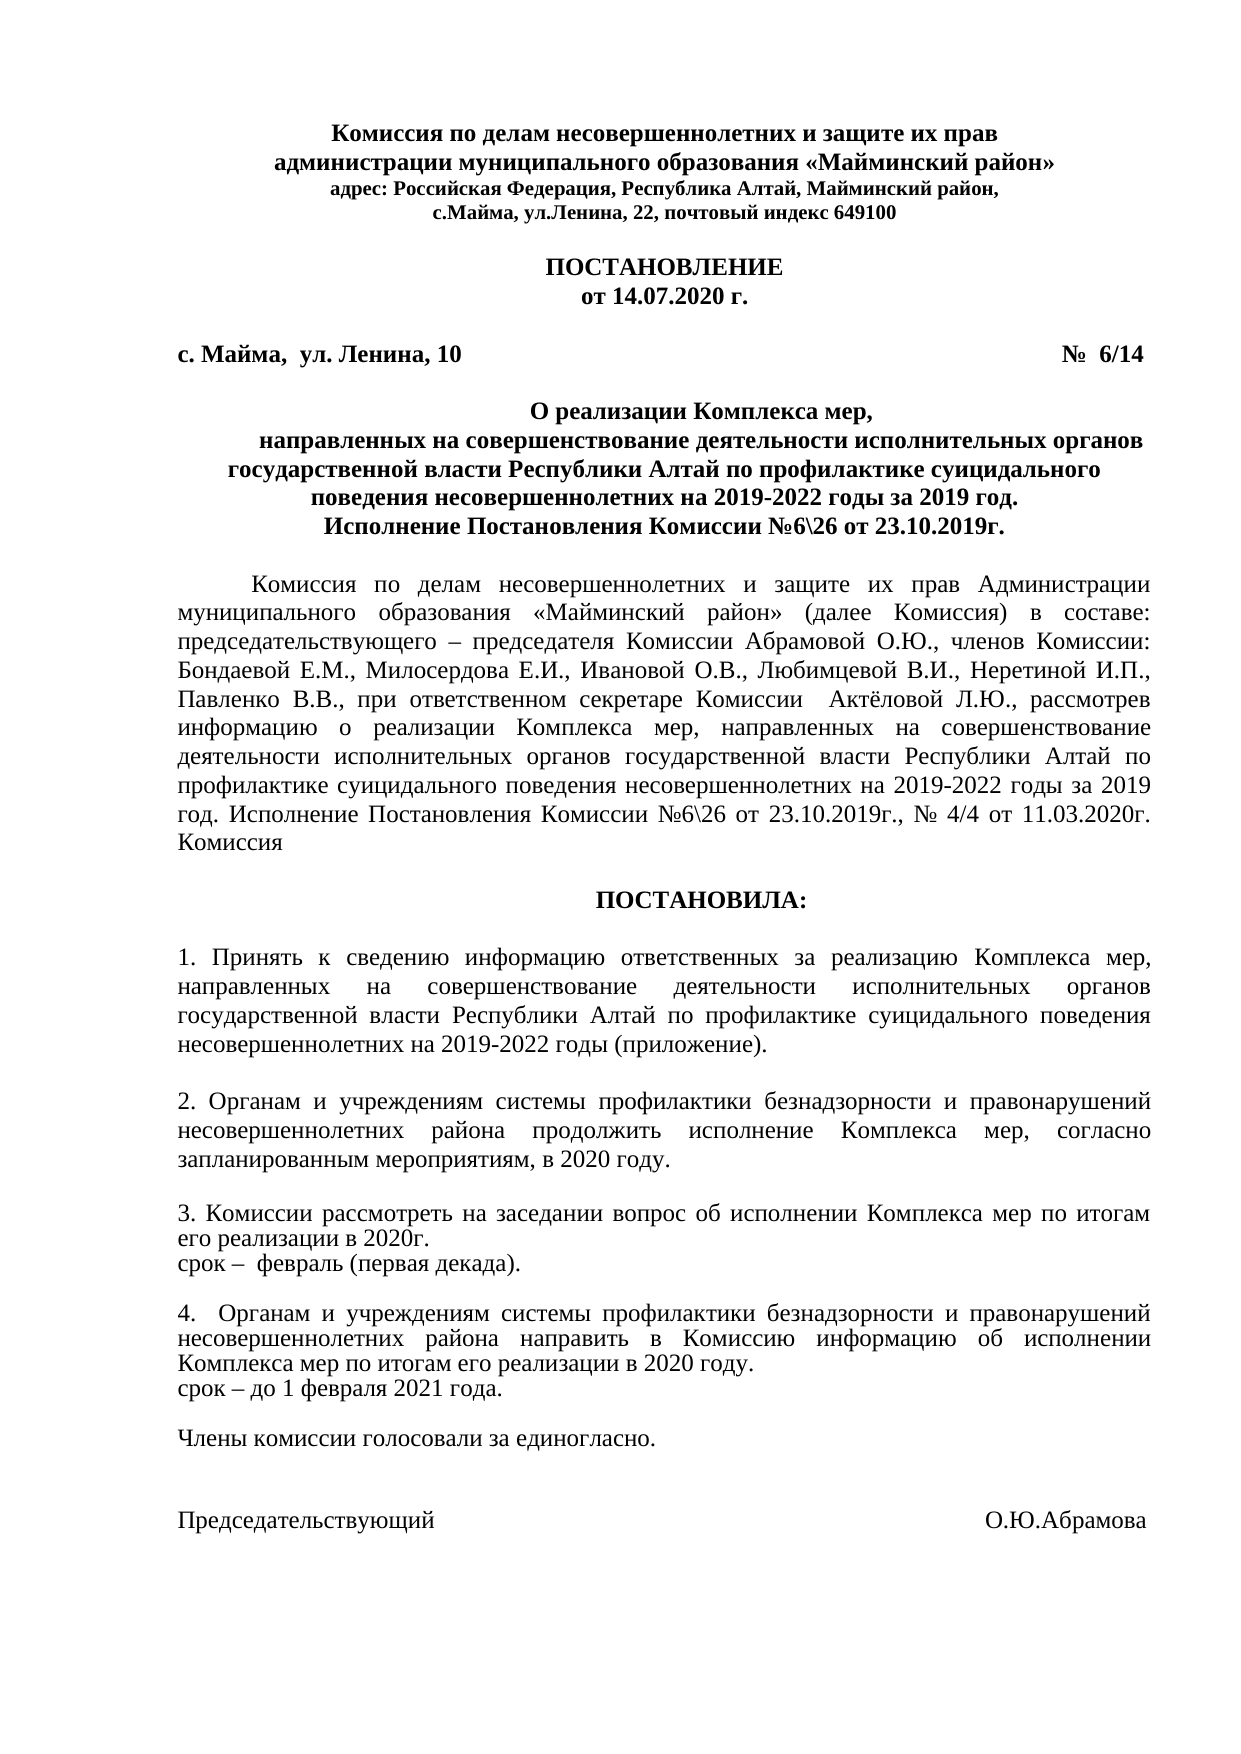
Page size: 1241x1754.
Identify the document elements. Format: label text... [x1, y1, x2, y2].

list Члены комиссии голосовали за единогласно. [177, 1426, 1152, 1451]
list ПОСТАНОВИЛА: [177, 885, 1152, 914]
list 3. Комиссии рассмотреть на заседании вопрос об исполнении Комплекса мер по итогам его реализации в 2020г. [177, 1201, 1152, 1251]
text Комиссия по делам несовершеннолетних и защите их прав [177, 118, 1152, 147]
text от 14.07.2020 г. [177, 281, 1152, 310]
text администрации муниципального образования «Майминский район» [177, 147, 1152, 176]
text 2. Органам и учреждениям системы профилактики безнадзорности и правонарушений несовершеннолетних района продолжить исполнение Комплекса мер, согласно запланированным мероприятиям, в 2020 году. [177, 1086, 1152, 1172]
text Комиссия по делам несовершеннолетних и защите их прав Администрации муниципального образования «Майминский район» (далее Комиссия) в составе: председательствующего – председателя Комиссии Абрамовой О.Ю., членов Комиссии: Бондаевой Е.М., Милосердова Е.И., Ивановой О.В., Любимцевой В.И., Неретиной И.П., Павленко В.В., при ответственном секретаре Комиссии Актёловой Л.Ю., рассмотрев информацию о реализации Комплекса мер, направленных на совершенствование деятельности исполнительных органов государственной власти Республики Алтай по профилактике суицидального поведения несовершеннолетних на 2019-2022 годы за 2019 год. Исполнение Постановления Комиссии №6\26 от 23.10.2019г., № 4/4 от 11.03.2020г. Комиссия [177, 569, 1152, 856]
text ПОСТАНОВЛЕНИЕ [177, 252, 1152, 281]
list срок – до 1 февраля 2021 года. [177, 1376, 1152, 1401]
list 4. Органам и учреждениям системы профилактики безнадзорности и правонарушений несовершеннолетних района направить в Комиссию информацию об исполнении Комплекса мер по итогам его реализации в 2020 году. [177, 1301, 1152, 1376]
text О реализации Комплекса мер, [177, 396, 1152, 425]
text Исполнение Постановления Комиссии №6\26 от 23.10.2019г. [177, 511, 1152, 540]
text Председательствующий О.Ю.Абрамова [177, 1505, 1152, 1534]
text с.Майма, ул.Ленина, 22, почтовый индекс 649100 [177, 200, 1152, 224]
text адрес: Российская Федерация, Республика Алтай, Майминский район, [177, 176, 1152, 200]
text 1. Принять к сведению информацию ответственных за реализацию Комплекса мер, направленных на совершенствование деятельности исполнительных органов государственной власти Республики Алтай по профилактике суицидального поведения несовершеннолетних на 2019-2022 годы (приложение). [177, 942, 1152, 1057]
list срок – февраль (первая декада). [177, 1251, 1152, 1276]
text направленных на совершенствование деятельности исполнительных органов государственной власти Республики Алтай по профилактике суицидального поведения несовершеннолетних на 2019-2022 годы за 2019 год. [177, 425, 1152, 511]
text с. Майма, ул. Ленина, 10 № 6/14 [177, 339, 1152, 367]
